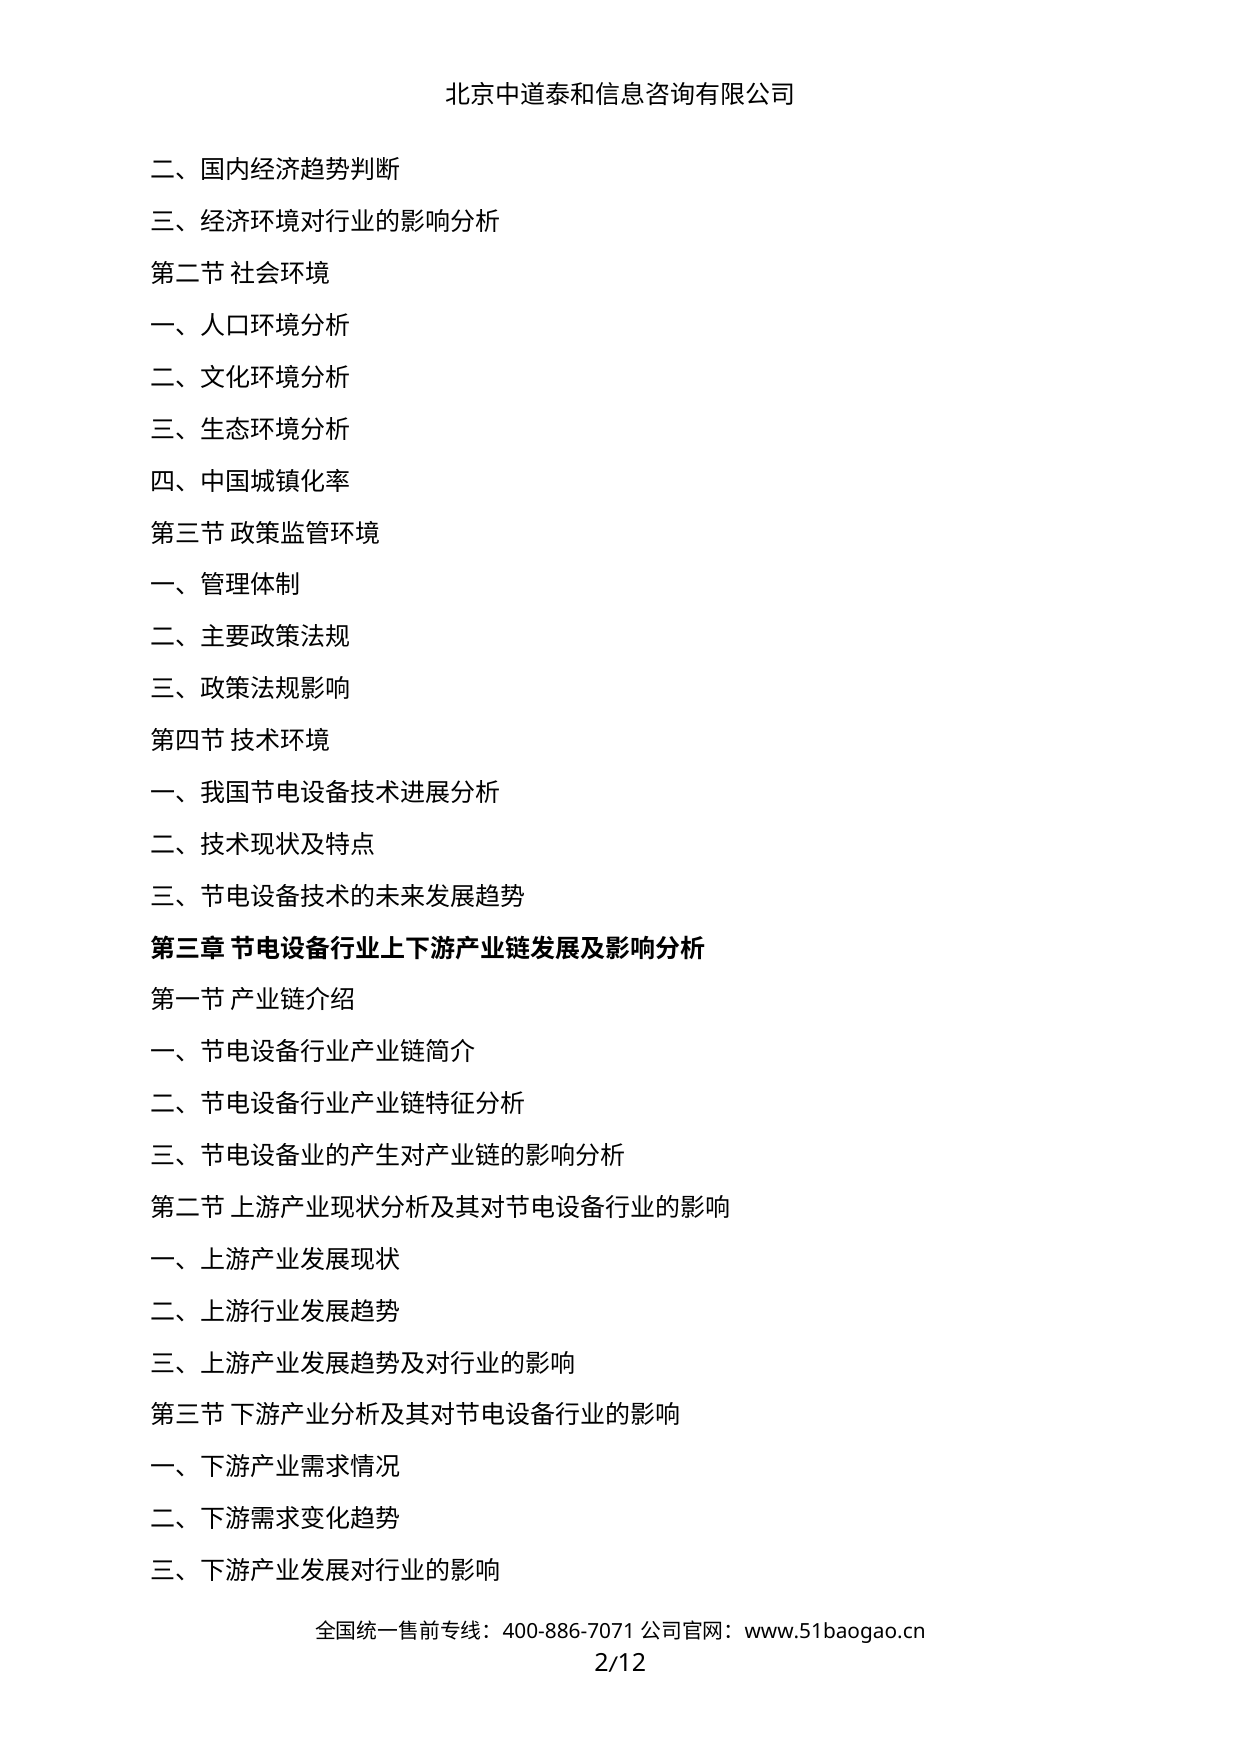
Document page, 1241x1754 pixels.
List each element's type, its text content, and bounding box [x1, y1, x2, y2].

text 第二节 社会环境 [150, 254, 1090, 290]
text 第三章 节电设备行业上下游产业链发展及影响分析 [150, 928, 1090, 964]
text 一、节电设备行业产业链简介 [150, 1032, 1090, 1068]
text 三、政策法规影响 [150, 669, 1090, 705]
text 二、文化环境分析 [150, 357, 1090, 394]
text 三、下游产业发展对行业的影响 [150, 1551, 1090, 1587]
text 一、下游产业需求情况 [150, 1447, 1090, 1483]
text 三、经济环境对行业的影响分析 [150, 202, 1090, 238]
text 第四节 技术环境 [150, 721, 1090, 757]
text 第三节 政策监管环境 [150, 513, 1090, 549]
text 三、上游产业发展趋势及对行业的影响 [150, 1343, 1090, 1379]
text 二、节电设备行业产业链特征分析 [150, 1084, 1090, 1120]
text 三、节电设备技术的未来发展趋势 [150, 876, 1090, 912]
text 二、下游需求变化趋势 [150, 1499, 1090, 1535]
text 第二节 上游产业现状分析及其对节电设备行业的影响 [150, 1187, 1090, 1224]
text 二、主要政策法规 [150, 617, 1090, 653]
text 三、生态环境分析 [150, 409, 1090, 446]
text 第一节 产业链介绍 [150, 980, 1090, 1016]
text 第三节 下游产业分析及其对节电设备行业的影响 [150, 1395, 1090, 1431]
text 二、上游行业发展趋势 [150, 1291, 1090, 1327]
text 二、国内经济趋势判断 [150, 150, 1090, 186]
text 三、节电设备业的产生对产业链的影响分析 [150, 1136, 1090, 1172]
text 一、管理体制 [150, 565, 1090, 601]
text 一、我国节电设备技术进展分析 [150, 772, 1090, 809]
text 一、人口环境分析 [150, 306, 1090, 342]
text 四、中国城镇化率 [150, 461, 1090, 497]
text 一、上游产业发展现状 [150, 1239, 1090, 1276]
text 二、技术现状及特点 [150, 824, 1090, 861]
